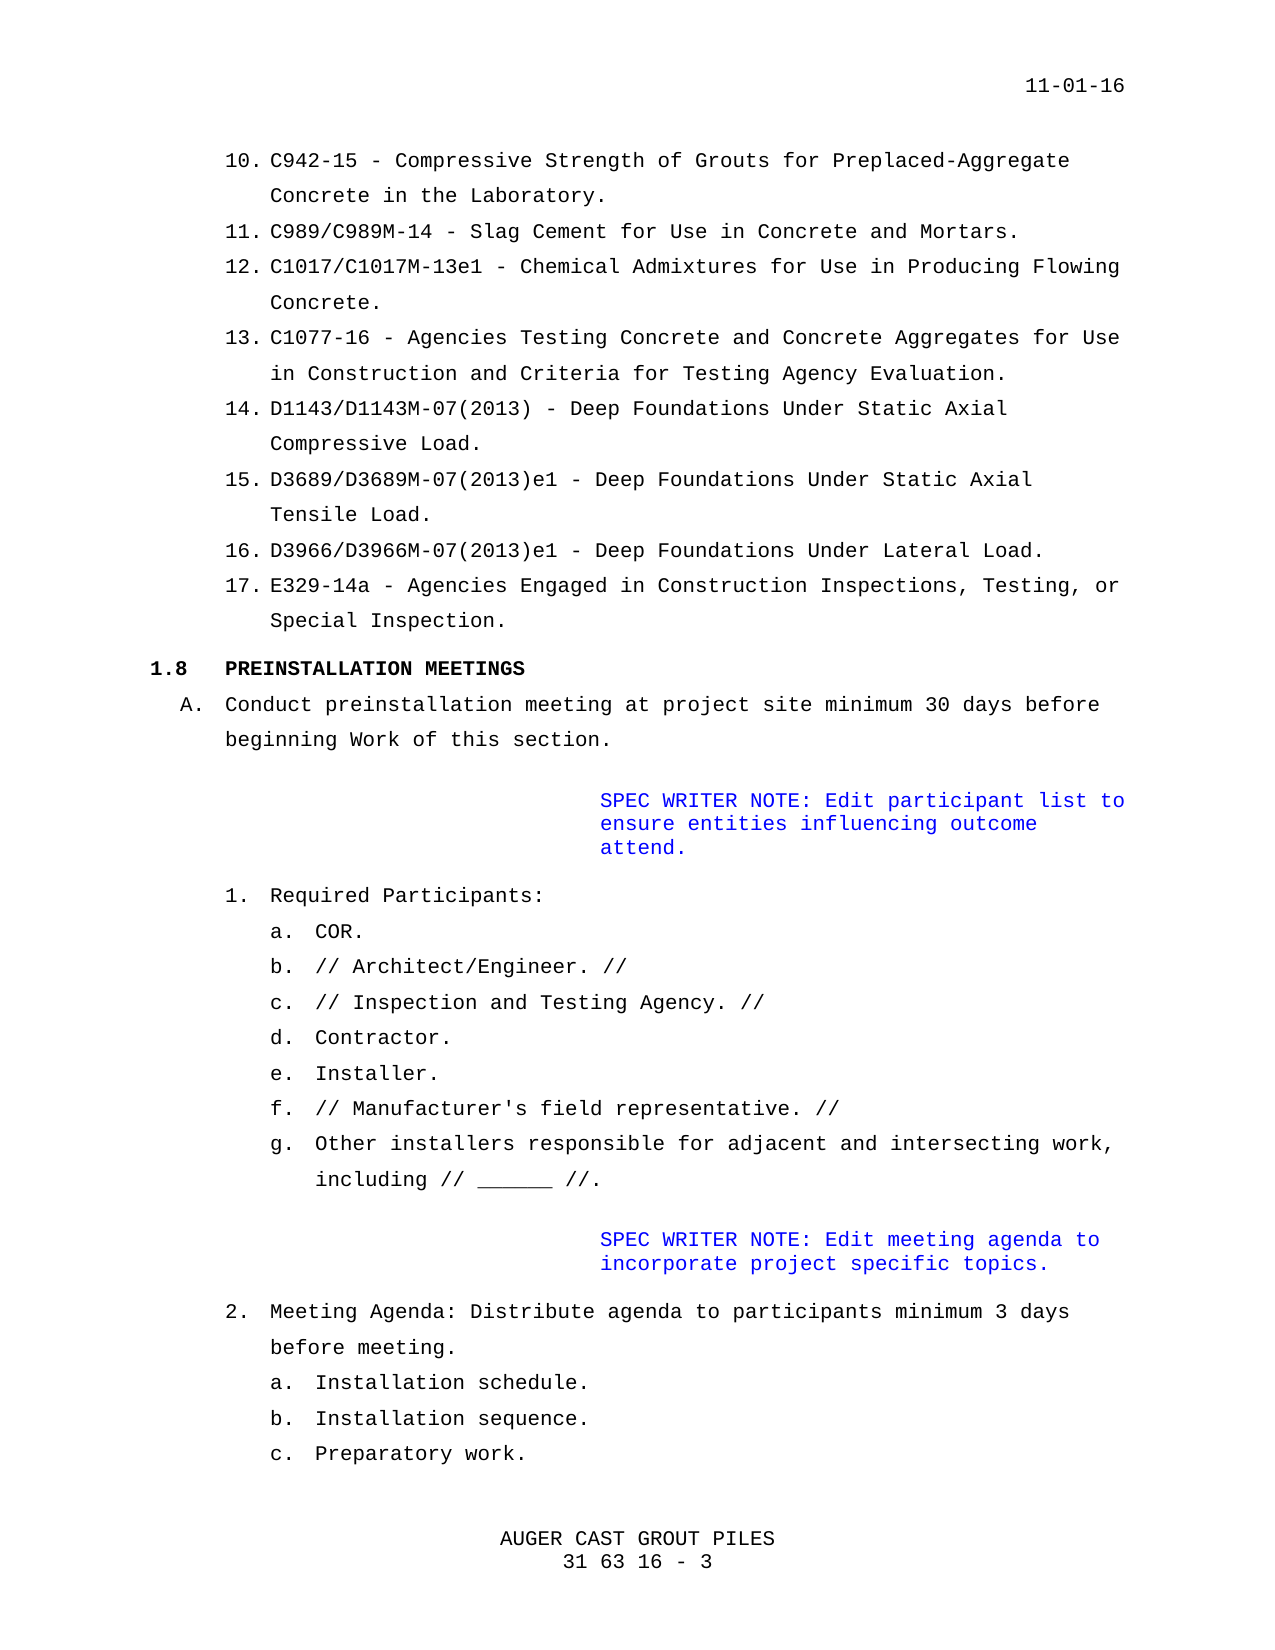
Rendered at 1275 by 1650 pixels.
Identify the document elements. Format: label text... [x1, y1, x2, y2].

text Preparatory work. [270, 1443, 1125, 1467]
text Installation sequence. [270, 1408, 1125, 1431]
text C1077-16 - Agencies Testing Concrete and Concrete Aggregates for Use in Construction and Criteria for Testing Agency Evaluation. [225, 327, 1125, 386]
text E329-14a - Agencies Engaged in Construction Inspections, Testing, or Special Inspection. [225, 575, 1125, 634]
text D1143/D1143M-07(2013) - Deep Foundations Under Static Axial Compressive Load. [225, 398, 1125, 457]
text // Manufacturer's field representative. // [270, 1098, 1125, 1122]
text COR. [270, 921, 1125, 944]
text C989/C989M-14 - Slag Cement for Use in Concrete and Mortars. [225, 221, 1125, 244]
text Required Participants: [225, 886, 1125, 909]
text Meeting Agenda: Distribute agenda to participants minimum 3 days before meeting. [225, 1302, 1125, 1361]
text PREINSTALLATION MEETINGS [150, 658, 1125, 682]
text Conduct preinstallation meeting at project site minimum 30 days before beginning Work of this section. [180, 694, 1125, 753]
text // Inspection and Testing Agency. // [270, 992, 1125, 1015]
text SPEC WRITER NOTE: Edit meeting agenda to incorporate project specific topics. [600, 1229, 1125, 1277]
text D3966/D3966M-07(2013)e1 - Deep Foundations Under Lateral Load. [225, 539, 1125, 563]
text C942-15 - Compressive Strength of Grouts for Preplaced-Aggregate Concrete in the Laboratory. [225, 150, 1125, 209]
text Installer. [270, 1063, 1125, 1086]
text C1017/C1017M-13e1 - Chemical Admixtures for Use in Producing Flowing Concrete. [225, 256, 1125, 315]
text Installation schedule. [270, 1372, 1125, 1396]
text // Architect/Engineer. // [270, 956, 1125, 980]
text SPEC WRITER NOTE: Edit participant list to ensure entities influencing outcome attend. [600, 789, 1125, 861]
text D3689/D3689M-07(2013)e1 - Deep Foundations Under Static Axial Tensile Load. [225, 469, 1125, 528]
text Other installers responsible for adjacent and intersecting work, including // ______ //. [270, 1133, 1125, 1192]
text Contractor. [270, 1027, 1125, 1051]
